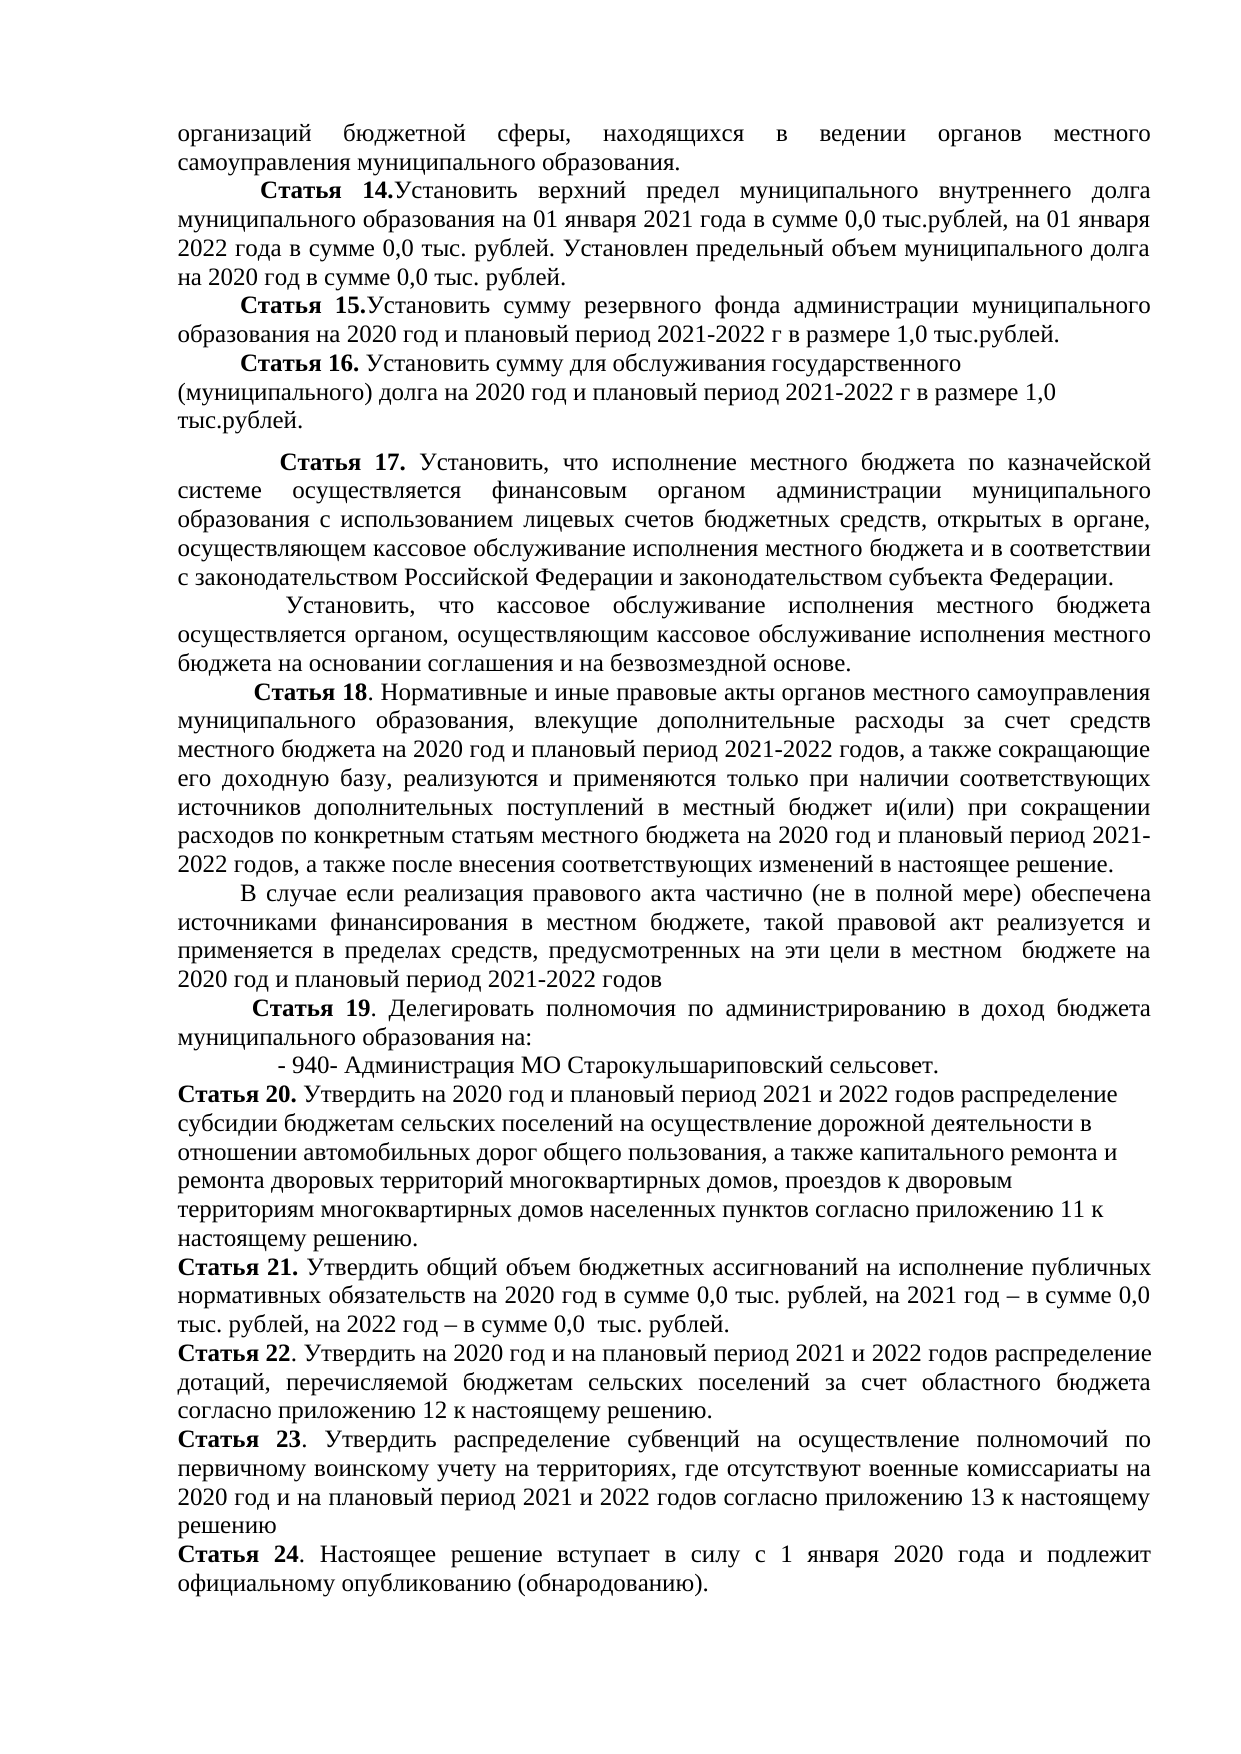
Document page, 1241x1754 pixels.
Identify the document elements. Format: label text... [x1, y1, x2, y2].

text В случае если реализация правового акта частично (не в полной мере) обеспечена источниками финансирования в местном бюджете, такой правовой акт реализуется и применяется в пределах средств, предусмотренных на эти цели в местном бюджете на 2020 год и плановый период 2021-2022 годов [177, 878, 1152, 993]
text Статья 17. Установить, что исполнение местного бюджета по казначейской системе осуществляется финансовым органом администрации муниципального образования с использованием лицевых счетов бюджетных средств, открытых в органе, осуществляющем кассовое обслуживание исполнения местного бюджета и в соответствии с законодательством Российской Федерации и законодательством субъекта Федерации. [177, 447, 1152, 591]
text Статья 23. Утвердить распределение субвенций на осуществление полномочий по первичному воинскому учету на территориях, где отсутствуют военные комиссариаты на 2020 год и на плановый период 2021 и 2022 годов согласно приложению 13 к настоящему решению [177, 1424, 1152, 1539]
text Статья 20. Утвердить на 2020 год и плановый период 2021 и 2022 годов распределение субсидии бюджетам сельских поселений на осуществление дорожной деятельности в отношении автомобильных дорог общего пользования, а также капитального ремонта и ремонта дворовых территорий многоквартирных домов, проездов к дворовым территориям многоквартирных домов населенных пунктов согласно приложению 11 к настоящему решению. [177, 1079, 1152, 1252]
text Статья 18. Нормативные и иные правовые акты органов местного самоуправления муниципального образования, влекущие дополнительные расходы за счет средств местного бюджета на 2020 год и плановый период 2021-2022 годов, а также сокращающие его доходную базу, реализуются и применяются только при наличии соответствующих источников дополнительных поступлений в местный бюджет и(или) при сокращении расходов по конкретным статьям местного бюджета на 2020 год и плановый период 2021-2022 годов, а также после внесения соответствующих изменений в настоящее решение. [177, 677, 1152, 878]
text - 940- Администрация МО Старокульшариповский сельсовет. [177, 1051, 1152, 1079]
text Статья 15.Установить сумму резервного фонда администрации муниципального образования на 2020 год и плановый период 2021-2022 г в размере 1,0 тыс.рублей. [177, 291, 1152, 348]
text Статья 24. Настоящее решение вступает в силу с 1 января 2020 года и подлежит официальному опубликованию (обнародованию). [177, 1539, 1152, 1597]
text Статья 14.Установить верхний предел муниципального внутреннего долга муниципального образования на 01 января 2021 года в сумме 0,0 тыс.рублей, на 01 января 2022 года в сумме 0,0 тыс. рублей. Установлен предельный объем муниципального долга на 2020 год в сумме 0,0 тыс. рублей. [177, 176, 1152, 291]
text Статья 21. Утвердить общий объем бюджетных ассигнований на исполнение публичных нормативных обязательств на 2020 год в сумме 0,0 тыс. рублей, на 2021 год – в сумме 0,0 тыс. рублей, на 2022 год – в сумме 0,0 тыс. рублей. [177, 1252, 1152, 1338]
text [177, 118, 1152, 176]
text Статья 22. Утвердить на 2020 год и на плановый период 2021 и 2022 годов распределение дотаций, перечисляемой бюджетам сельских поселений за счет областного бюджета согласно приложению 12 к настоящему решению. [177, 1338, 1152, 1424]
text Установить, что кассовое обслуживание исполнения местного бюджета осуществляется органом, осуществляющим кассовое обслуживание исполнения местного бюджета на основании соглашения и на безвозмездной основе. [177, 591, 1152, 677]
text Статья 16. Установить сумму для обслуживания государственного (муниципального) долга на 2020 год и плановый период 2021-2022 г в размере 1,0 тыс.рублей. [177, 348, 1152, 434]
text Статья 19. Делегировать полномочия по администрированию в доход бюджета муниципального образования на: [177, 993, 1152, 1051]
